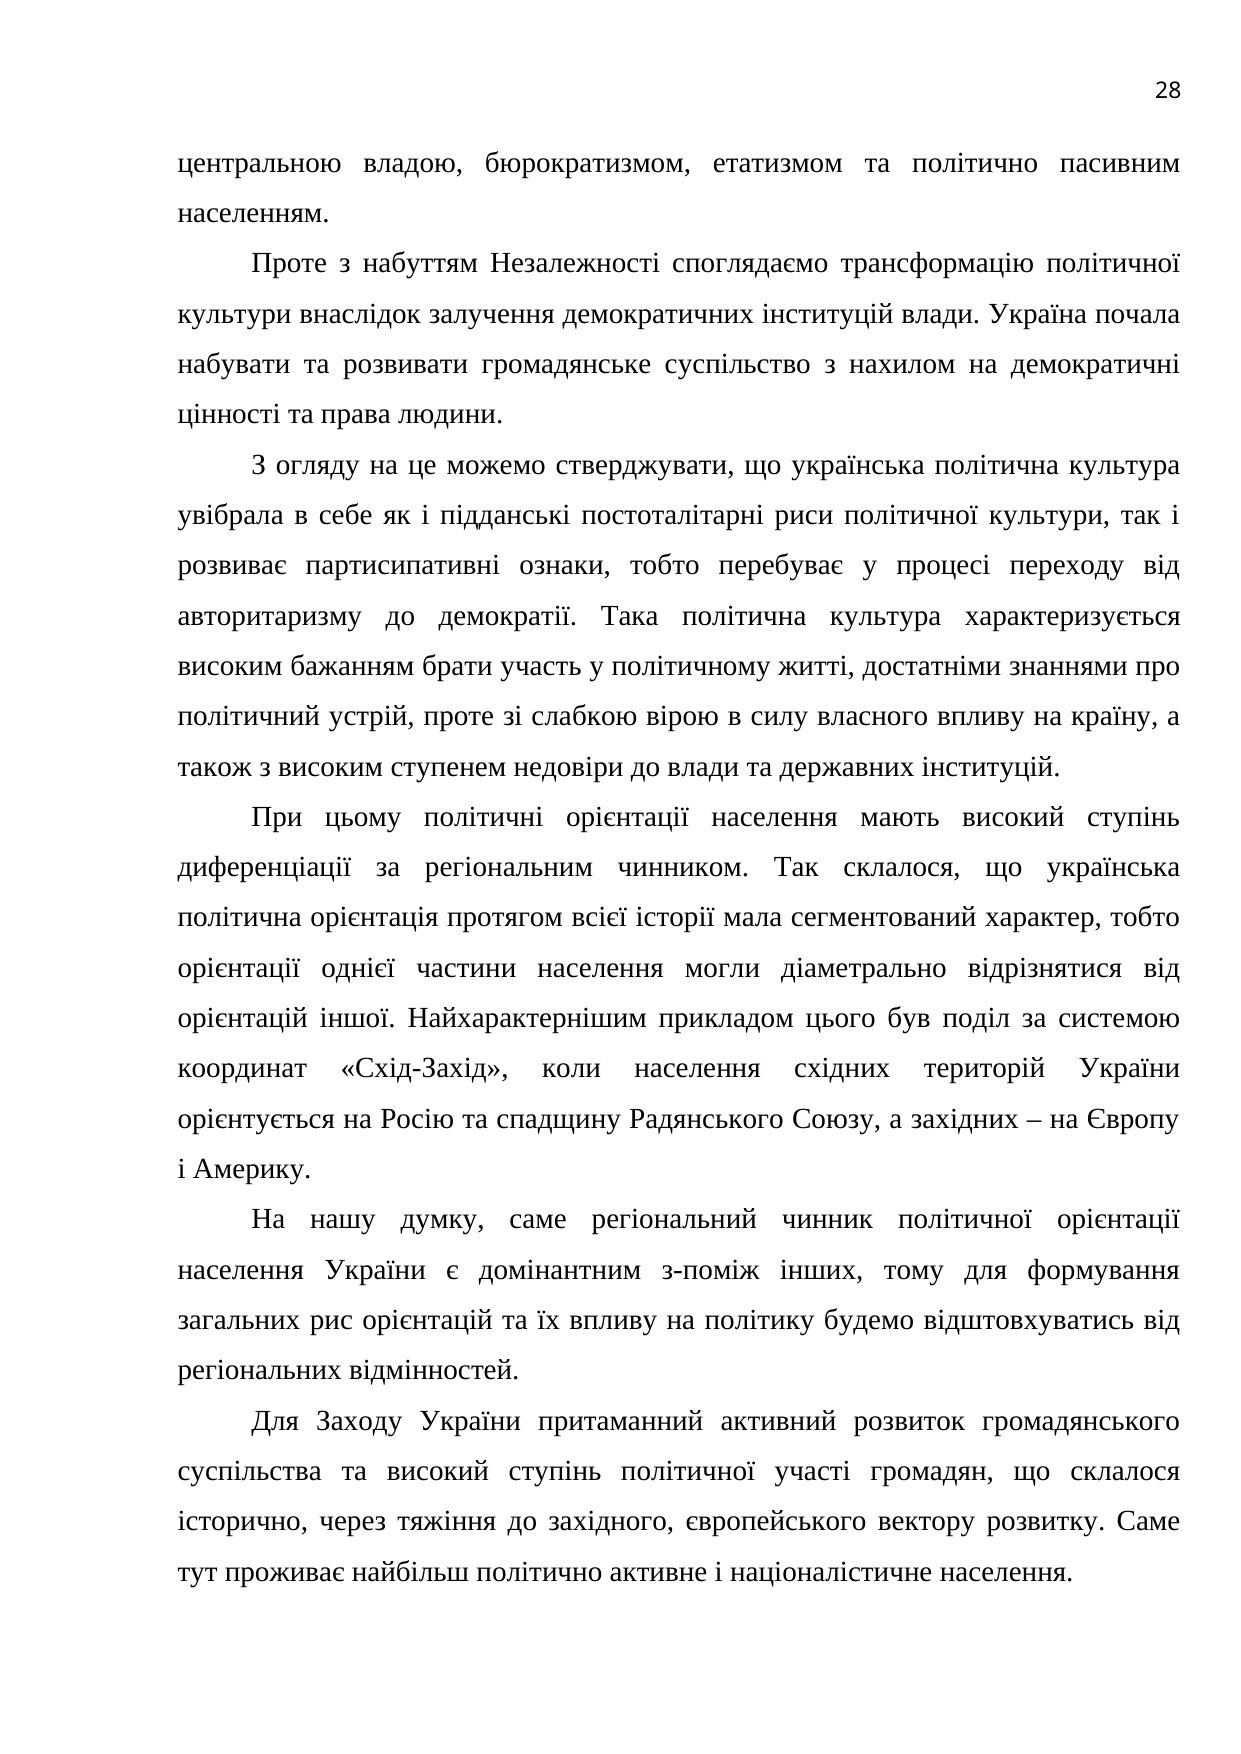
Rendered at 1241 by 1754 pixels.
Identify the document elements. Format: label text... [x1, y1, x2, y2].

text При цьому політичні орієнтації населення мають високий ступінь диференціації за регіональним чинником. Так склалося, що українська політична орієнтація протягом всієї історії мала сегментований характер, тобто орієнтації однієї частини населення могли діаметрально відрізнятися від орієнтацій іншої. Найхарактернішим прикладом цього був поділ за системою координат «Схід-Захід», коли населення східних територій України орієнтується на Росію та спадщину Радянського Союзу, а західних – на Європу і Америку. [177, 799, 1181, 1185]
text Проте з набуттям Незалежності споглядаємо трансформацію політичної культури внаслідок залучення демократичних інституцій влади. Україна почала набувати та розвивати громадянське суспільство з нахилом на демократичні цінності та права людини. [177, 246, 1181, 430]
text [177, 145, 1181, 229]
text На нашу думку, саме регіональний чинник політичної орієнтації населення України є домінантним з-поміж інших, тому для формування загальних рис орієнтацій та їх впливу на політику будемо відштовхуватись від регіональних відмінностей. [177, 1201, 1181, 1386]
text Для Заходу України притаманний активний розвиток громадянського суспільства та високий ступінь політичної участі громадян, що склалося історично, через тяжіння до західного, європейського вектору розвитку. Саме тут проживає найбільш політично активне і націоналістичне населення. [177, 1403, 1181, 1587]
text З огляду на це можемо стверджувати, що українська політична культура увібрала в себе як і підданські постоталітарні риси політичної культури, так і розвиває партисипативні ознаки, тобто перебуває у процесі переходу від авторитаризму до демократії. Така політична культура характеризується високим бажанням брати участь у політичному житті, достатніми знаннями про політичний устрій, проте зі слабкою вірою в силу власного впливу на країну, а також з високим ступенем недовіри до влади та державних інституцій. [177, 447, 1181, 782]
